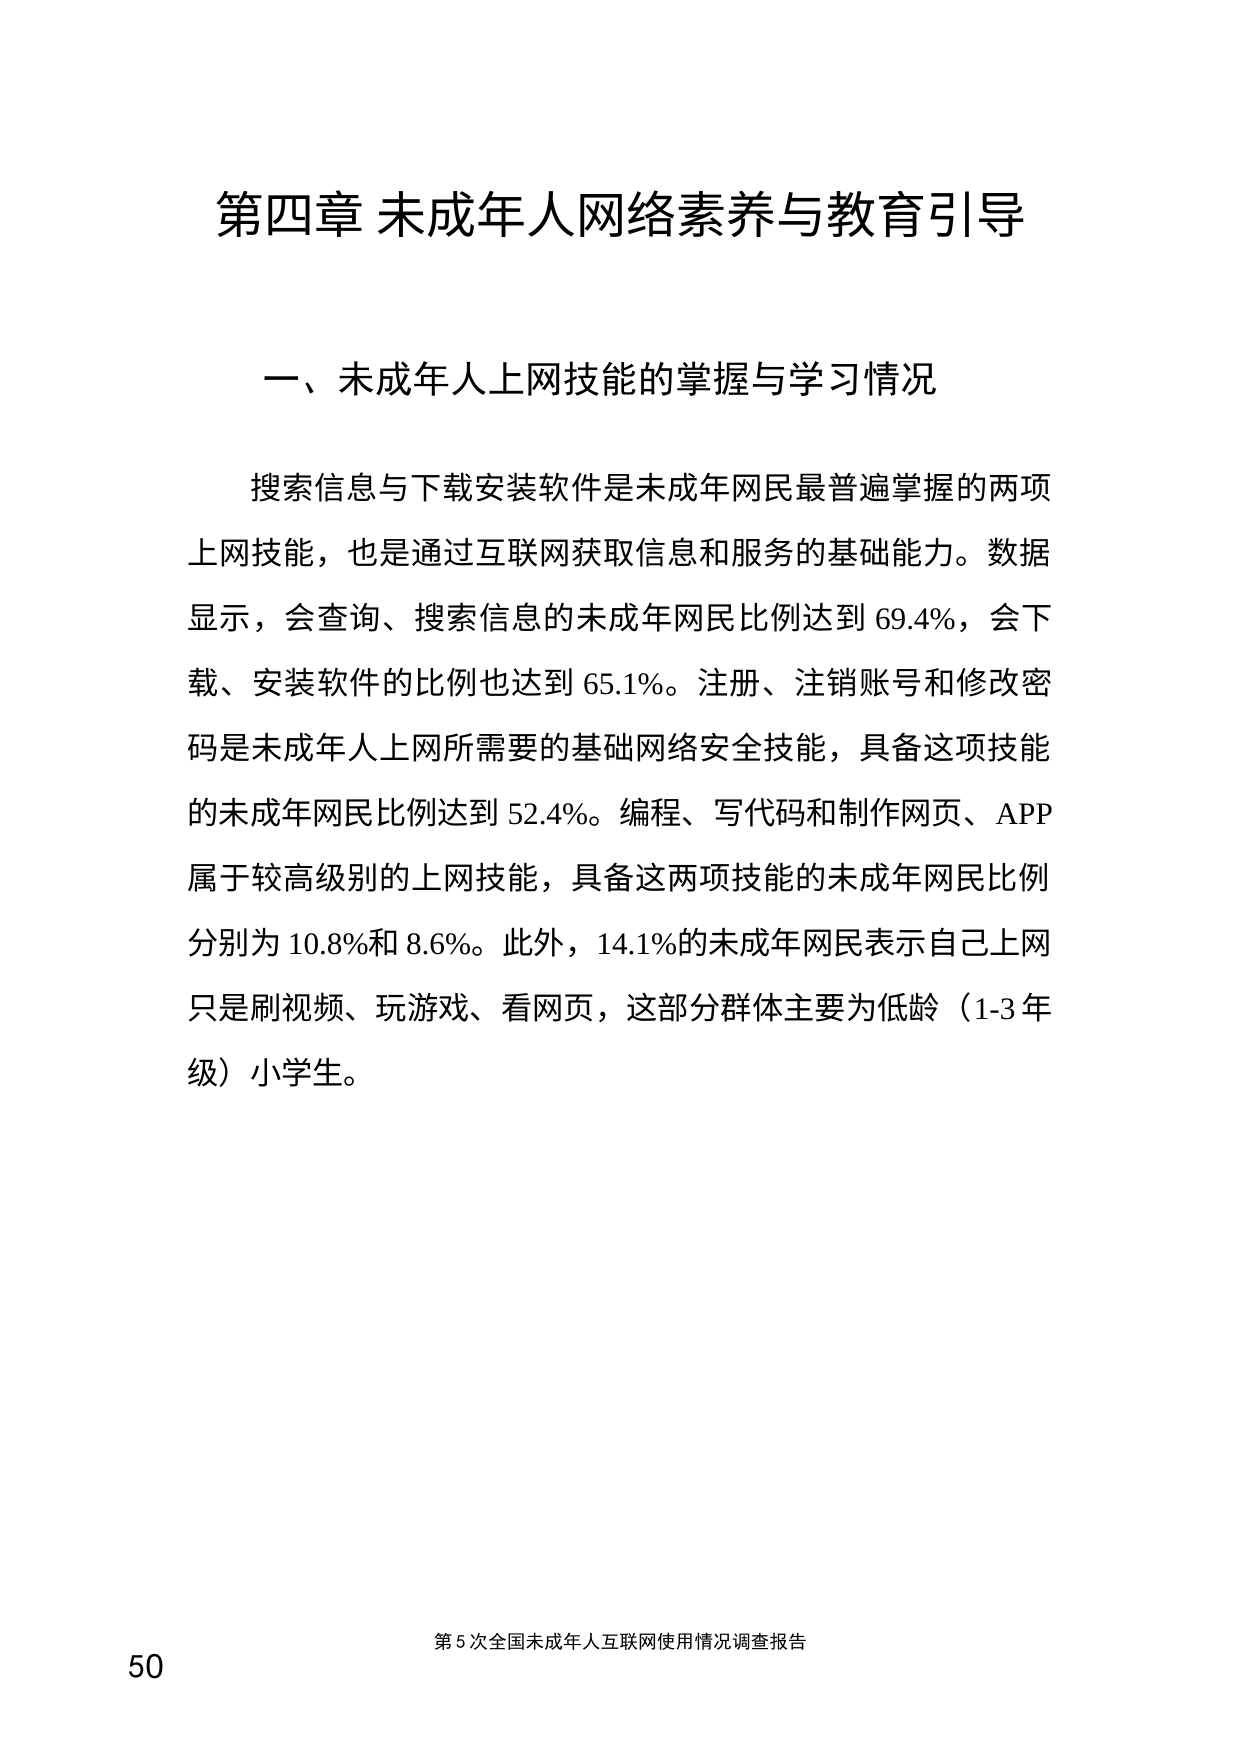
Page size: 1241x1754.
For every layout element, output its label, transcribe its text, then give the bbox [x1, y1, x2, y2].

subtitle 第四章 未成年人网络素养与教育引导 [187, 162, 1053, 260]
subtitle 一、未成年人上网技能的掌握与学习情况 [187, 344, 1053, 409]
text 搜索信息与下载安装软件是未成年网民最普遍掌握的两项上网技能，也是通过互联网获取信息和服务的基础能力。数据显示，会查询、搜索信息的未成年网民比例达到69.4%，会下载、安装软件的比例也达到65.1%。注册、注销账号和修改密码是未成年人上网所需要的基础网络安全技能，具备这项技能的未成年网民比例达到52.4%。编程、写代码和制作网页、APP属于较高级别的上网技能，具备这两项技能的未成年网民比例分别为10.8%和8.6%。此外，14.1%的未成年网民表示自己上网只是刷视频、玩游戏、看网页，这部分群体主要为低龄（1-3年级）小学生。 [187, 453, 1053, 1103]
